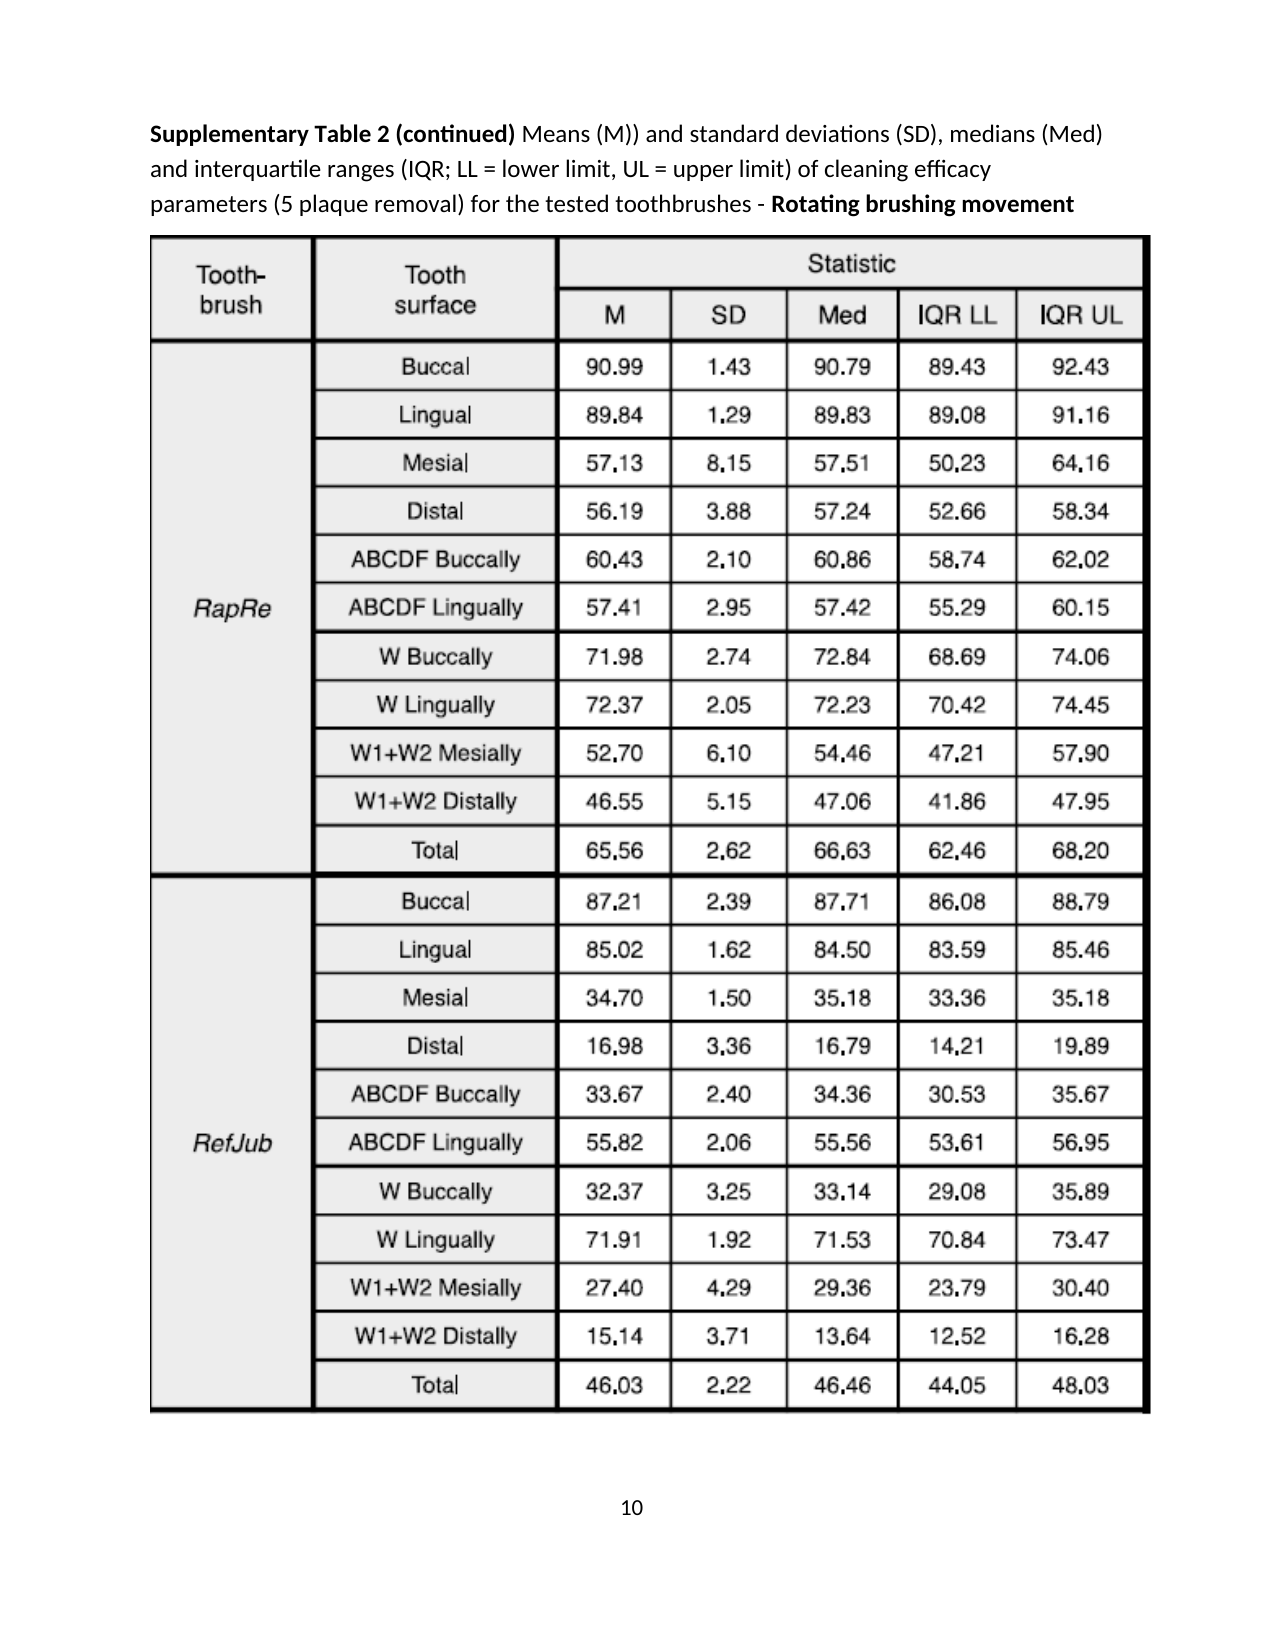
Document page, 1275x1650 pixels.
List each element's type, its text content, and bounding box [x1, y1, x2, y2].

text Supplementary Table 2 (continued) Means (M)) and standard deviations (SD), medians (Med) and interquartile ranges (IQR; LL = lower limit, UL = upper limit) of cleaning efficacy parameters (5 plaque removal) for the tested toothbrushes - Rotating brushing movement [150, 118, 1112, 219]
